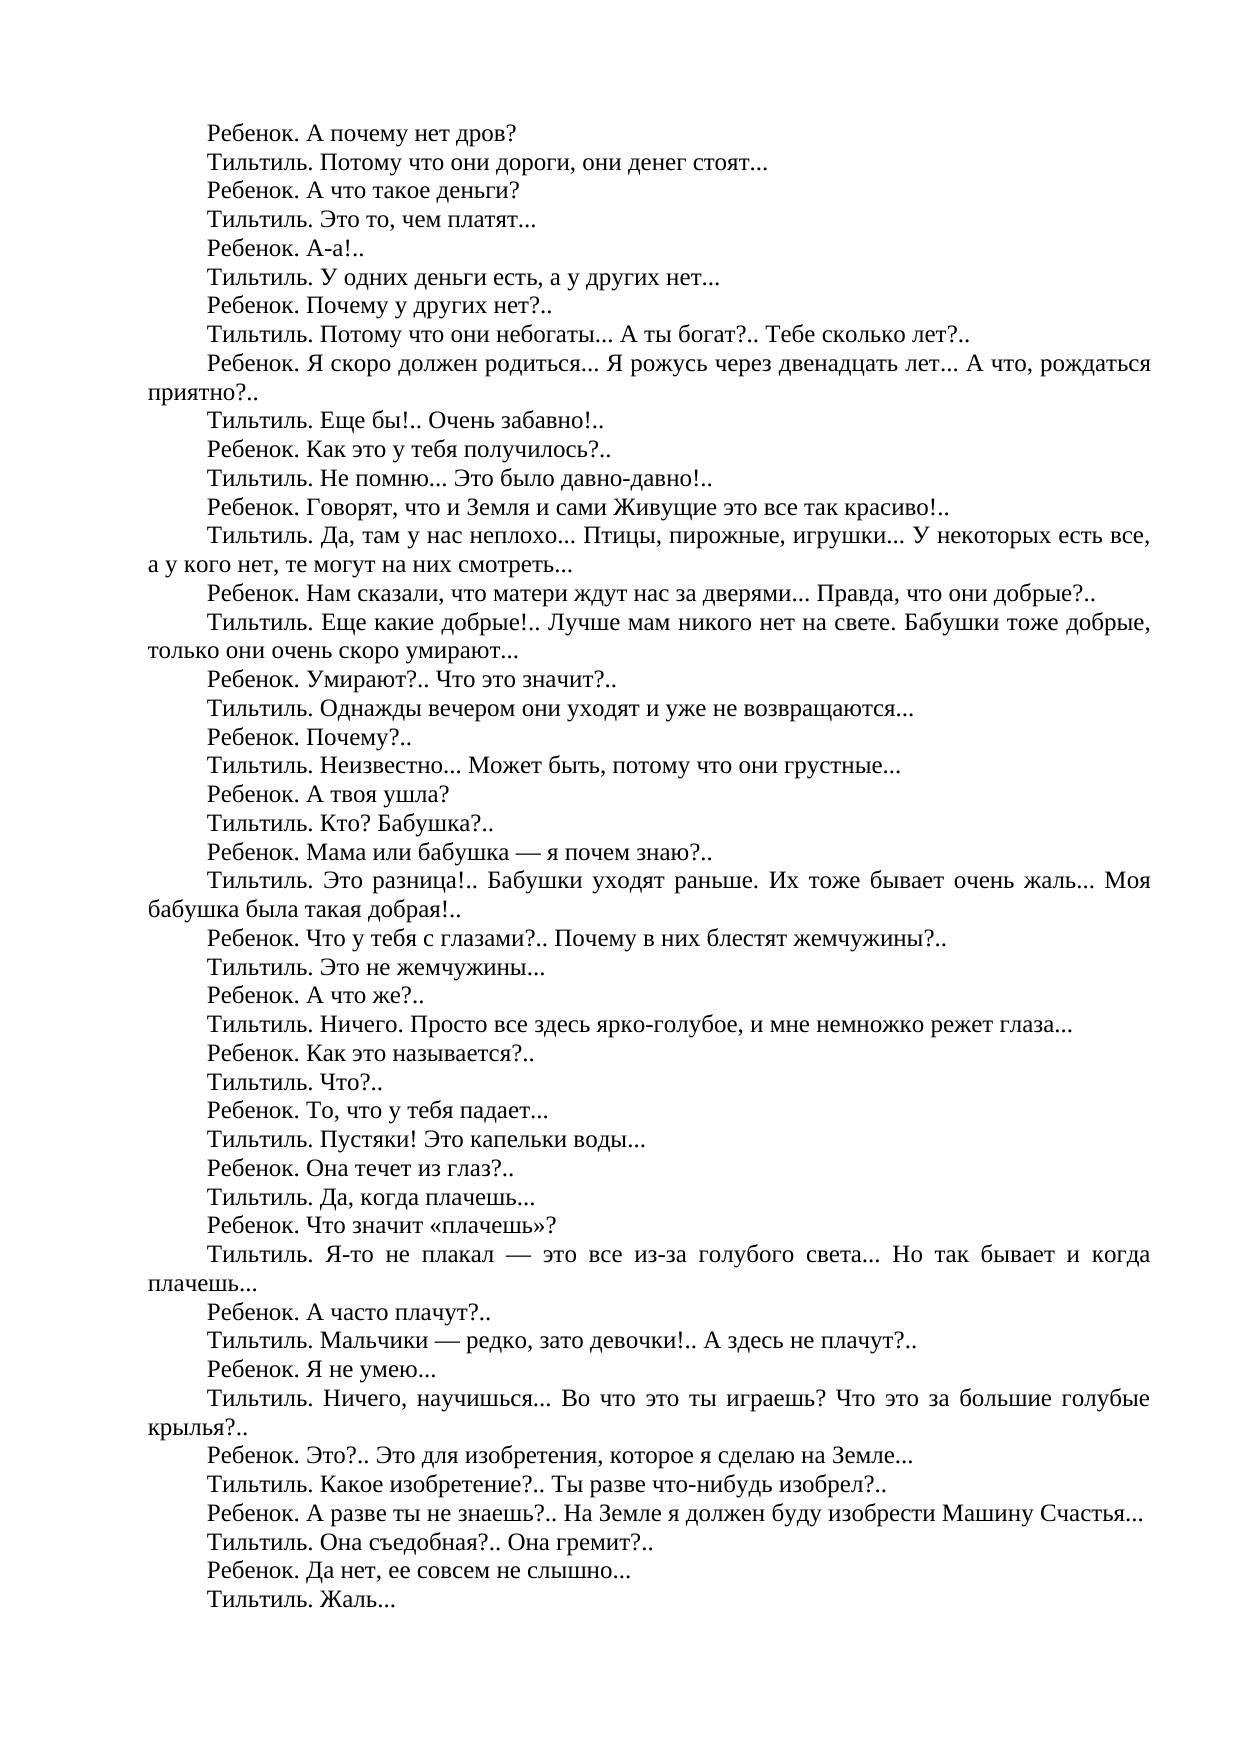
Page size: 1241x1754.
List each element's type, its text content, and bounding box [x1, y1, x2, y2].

text Ребенок. Умирают?.. Что это значит?.. [148, 664, 1152, 693]
text Тильтиль. Ничего. Просто все здесь ярко-голубое, и мне немножко режет глаза... [148, 1009, 1152, 1038]
text Тильтиль. Не помню... Это было давно-давно!.. [148, 463, 1152, 492]
text Ребенок. Она течет из глаз?.. [148, 1153, 1152, 1182]
text Тильтиль. Она съедобная?.. Она гремит?.. [148, 1527, 1152, 1556]
text Тильтиль. Кто? Бабушка?.. [148, 808, 1152, 837]
text Тильтиль. Неизвестно... Может быть, потому что они грустные... [148, 751, 1152, 779]
text Тильтиль. Жаль... [148, 1584, 1152, 1613]
text Ребенок. Да нет, ее совсем не слышно... [148, 1556, 1152, 1584]
text Тильтиль. Еще бы!.. Очень забавно!.. [148, 406, 1152, 434]
text Ребенок. То, что у тебя падает... [148, 1096, 1152, 1124]
text Тильтиль. Что?.. [148, 1067, 1152, 1096]
text Ребенок. Я скоро должен родиться... Я рожусь через двенадцать лет... А что, рождаться приятно?.. [148, 348, 1152, 406]
text Тильтиль. Еще какие добрые!.. Лучше мам никого нет на свете. Бабушки тоже добрые, только они очень скоро умирают... [148, 607, 1152, 664]
text Тильтиль. Я-то не плакал — это все из-за голубого света... Но так бывает и когда плачешь... [148, 1239, 1152, 1297]
text Тильтиль. У одних деньги есть, а у других нет... [148, 262, 1152, 291]
text Ребенок. А часто плачут?.. [148, 1297, 1152, 1326]
text Тильтиль. Ничего, научишься... Во что это ты играешь? Что это за большие голубые крылья?.. [148, 1383, 1152, 1441]
text Ребенок. Я не умею... [148, 1354, 1152, 1383]
text Тильтиль. Какое изобретение?.. Ты разве что-нибудь изобрел?.. [148, 1469, 1152, 1498]
text Ребенок. Нам сказали, что матери ждут нас за дверями... Правда, что они добрые?.. [148, 578, 1152, 607]
text Ребенок. Это?.. Это для изобретения, которое я сделаю на Земле... [148, 1441, 1152, 1469]
text Тильтиль. Однажды вечером они уходят и уже не возвращаются... [148, 693, 1152, 722]
text Ребенок. А почему нет дров? [148, 118, 1152, 147]
text Тильтиль. Пустяки! Это капельки воды... [148, 1124, 1152, 1153]
text Ребенок. Почему?.. [148, 722, 1152, 751]
text Ребенок. Как это у тебя получилось?.. [148, 434, 1152, 463]
text Тильтиль. Это то, чем платят... [148, 204, 1152, 233]
text Тильтиль. Да, когда плачешь... [148, 1182, 1152, 1211]
text Тильтиль. Потому что они небогаты... А ты богат?.. Тебе сколько лет?.. [148, 319, 1152, 348]
text Тильтиль. Мальчики — редко, зато девочки!.. А здесь не плачут?.. [148, 1326, 1152, 1354]
text Тильтиль. Потому что они дороги, они денег стоят... [148, 147, 1152, 176]
text Ребенок. А твоя ушла? [148, 779, 1152, 808]
text Ребенок. А что же?.. [148, 981, 1152, 1009]
text Ребенок. Почему у других нет?.. [148, 291, 1152, 319]
text Ребенок. А-а!.. [148, 233, 1152, 262]
text Ребенок. Мама или бабушка — я почем знаю?.. [148, 837, 1152, 866]
text Тильтиль. Это не жемчужины... [148, 952, 1152, 981]
text Ребенок. А что такое деньги? [148, 176, 1152, 204]
text Ребенок. А разве ты не знаешь?.. На Земле я должен буду изобрести Машину Счастья... [148, 1498, 1152, 1527]
text Ребенок. Что у тебя с глазами?.. Почему в них блестят жемчужины?.. [148, 923, 1152, 952]
text Тильтиль. Да, там у нас неплохо... Птицы, пирожные, игрушки... У некоторых есть все, а у кого нет, те могут на них смотреть... [148, 521, 1152, 578]
text Ребенок. Как это называется?.. [148, 1038, 1152, 1067]
text Ребенок. Что значит «плачешь»? [148, 1211, 1152, 1239]
text Тильтиль. Это разница!.. Бабушки уходят раньше. Их тоже бывает очень жаль... Моя бабушка была такая добрая!.. [148, 866, 1152, 923]
text Ребенок. Говорят, что и Земля и сами Живущие это все так красиво!.. [148, 492, 1152, 521]
